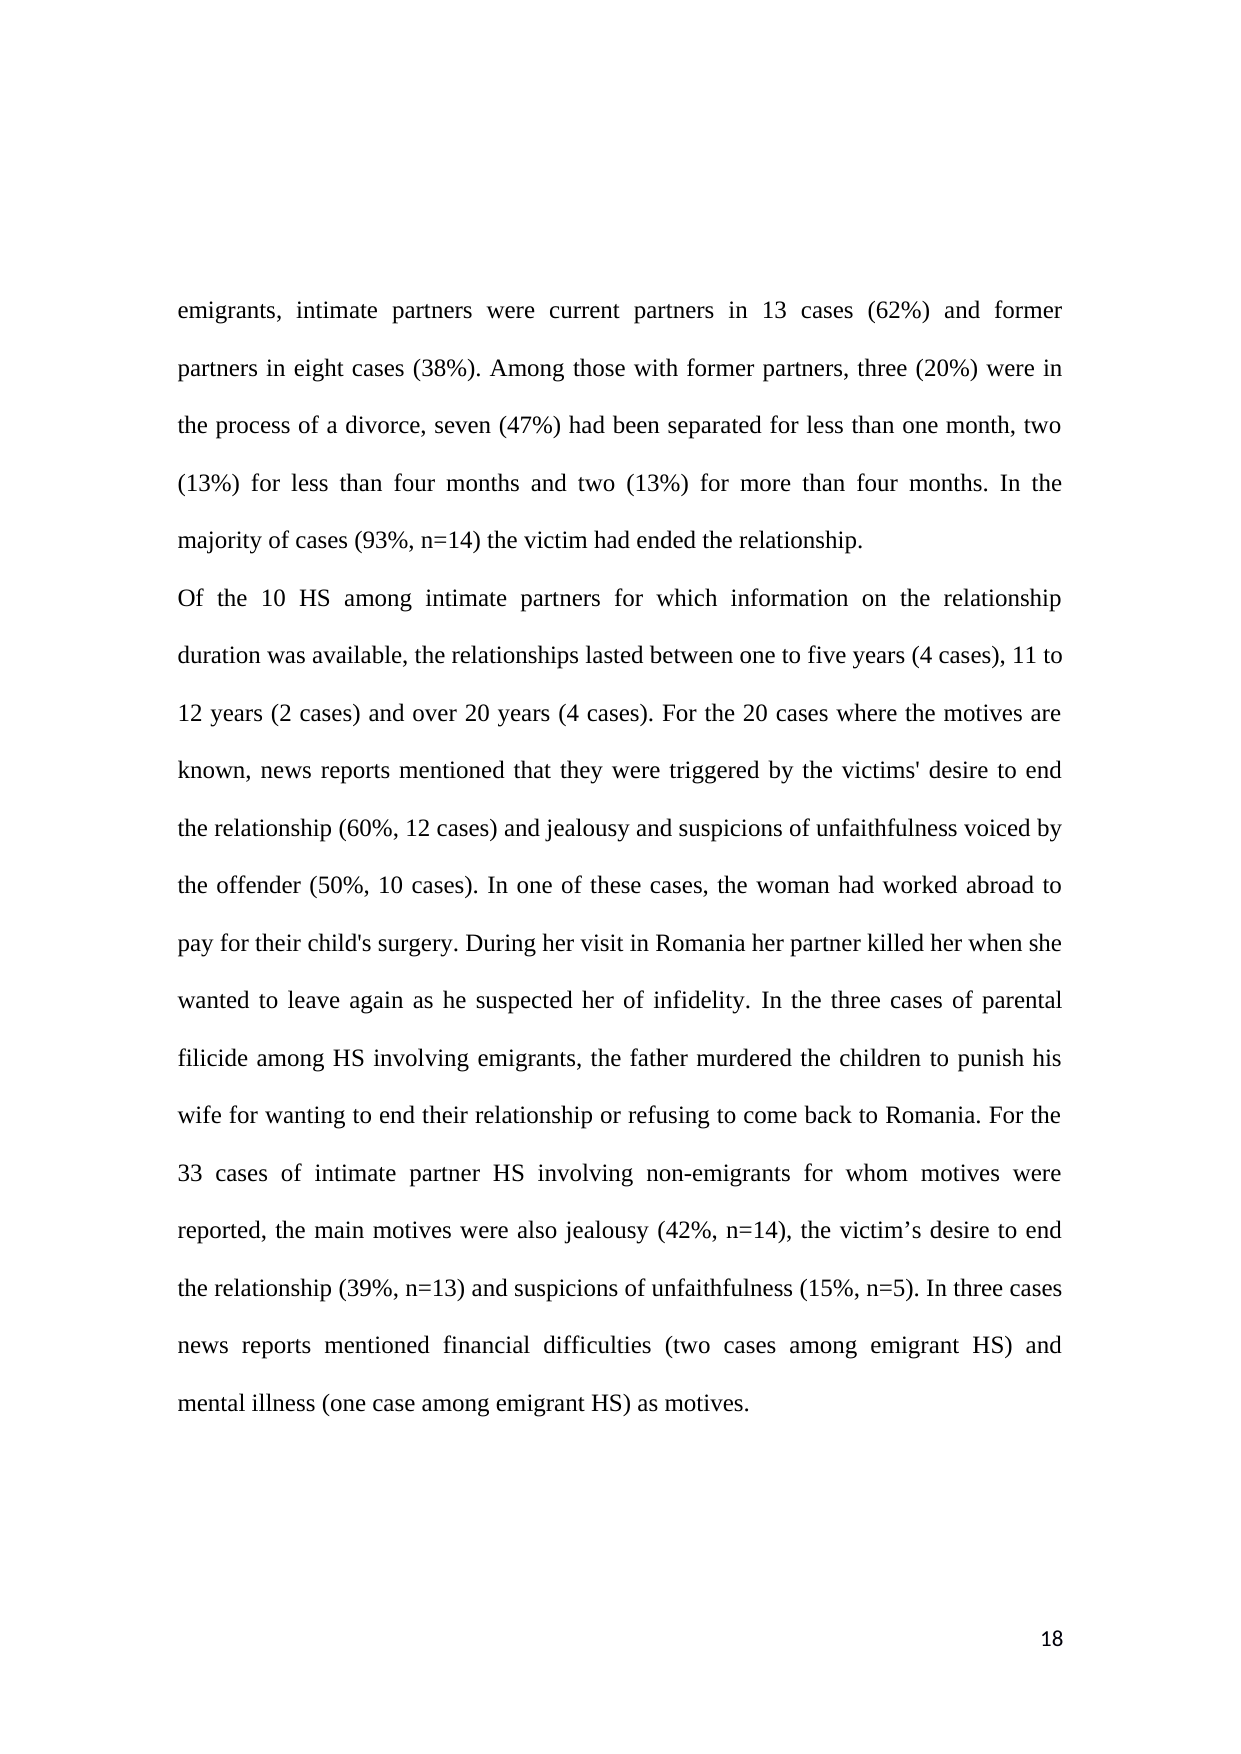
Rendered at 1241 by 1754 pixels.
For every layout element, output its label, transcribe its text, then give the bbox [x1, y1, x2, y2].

text Of the 10 HS among intimate partners for which information on the relationship duration was available, the relationships lasted between one to five years (4 cases), 11 to 12 years (2 cases) and over 20 years (4 cases). For the 20 cases where the motives are known, news reports mentioned that they were triggered by the victims' desire to end the relationship (60%, 12 cases) and jealousy and suspicions of unfaithfulness voiced by the offender (50%, 10 cases). In one of these cases, the woman had worked abroad to pay for their child's surgery. During her visit in Romania her partner killed her when she wanted to leave again as he suspected her of infidelity. In the three cases of parental filicide among HS involving emigrants, the father murdered the children to punish his wife for wanting to end their relationship or refusing to come back to Romania. For the 33 cases of intimate partner HS involving non-emigrants for whom motives were reported, the main motives were also jealousy (42%, n=14), the victim’s desire to end the relationship (39%, n=13) and suspicions of unfaithfulness (15%, n=5). In three cases news reports mentioned financial difficulties (two cases among emigrant HS) and mental illness (one case among emigrant HS) as motives. [177, 583, 1063, 1417]
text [177, 295, 1063, 554]
